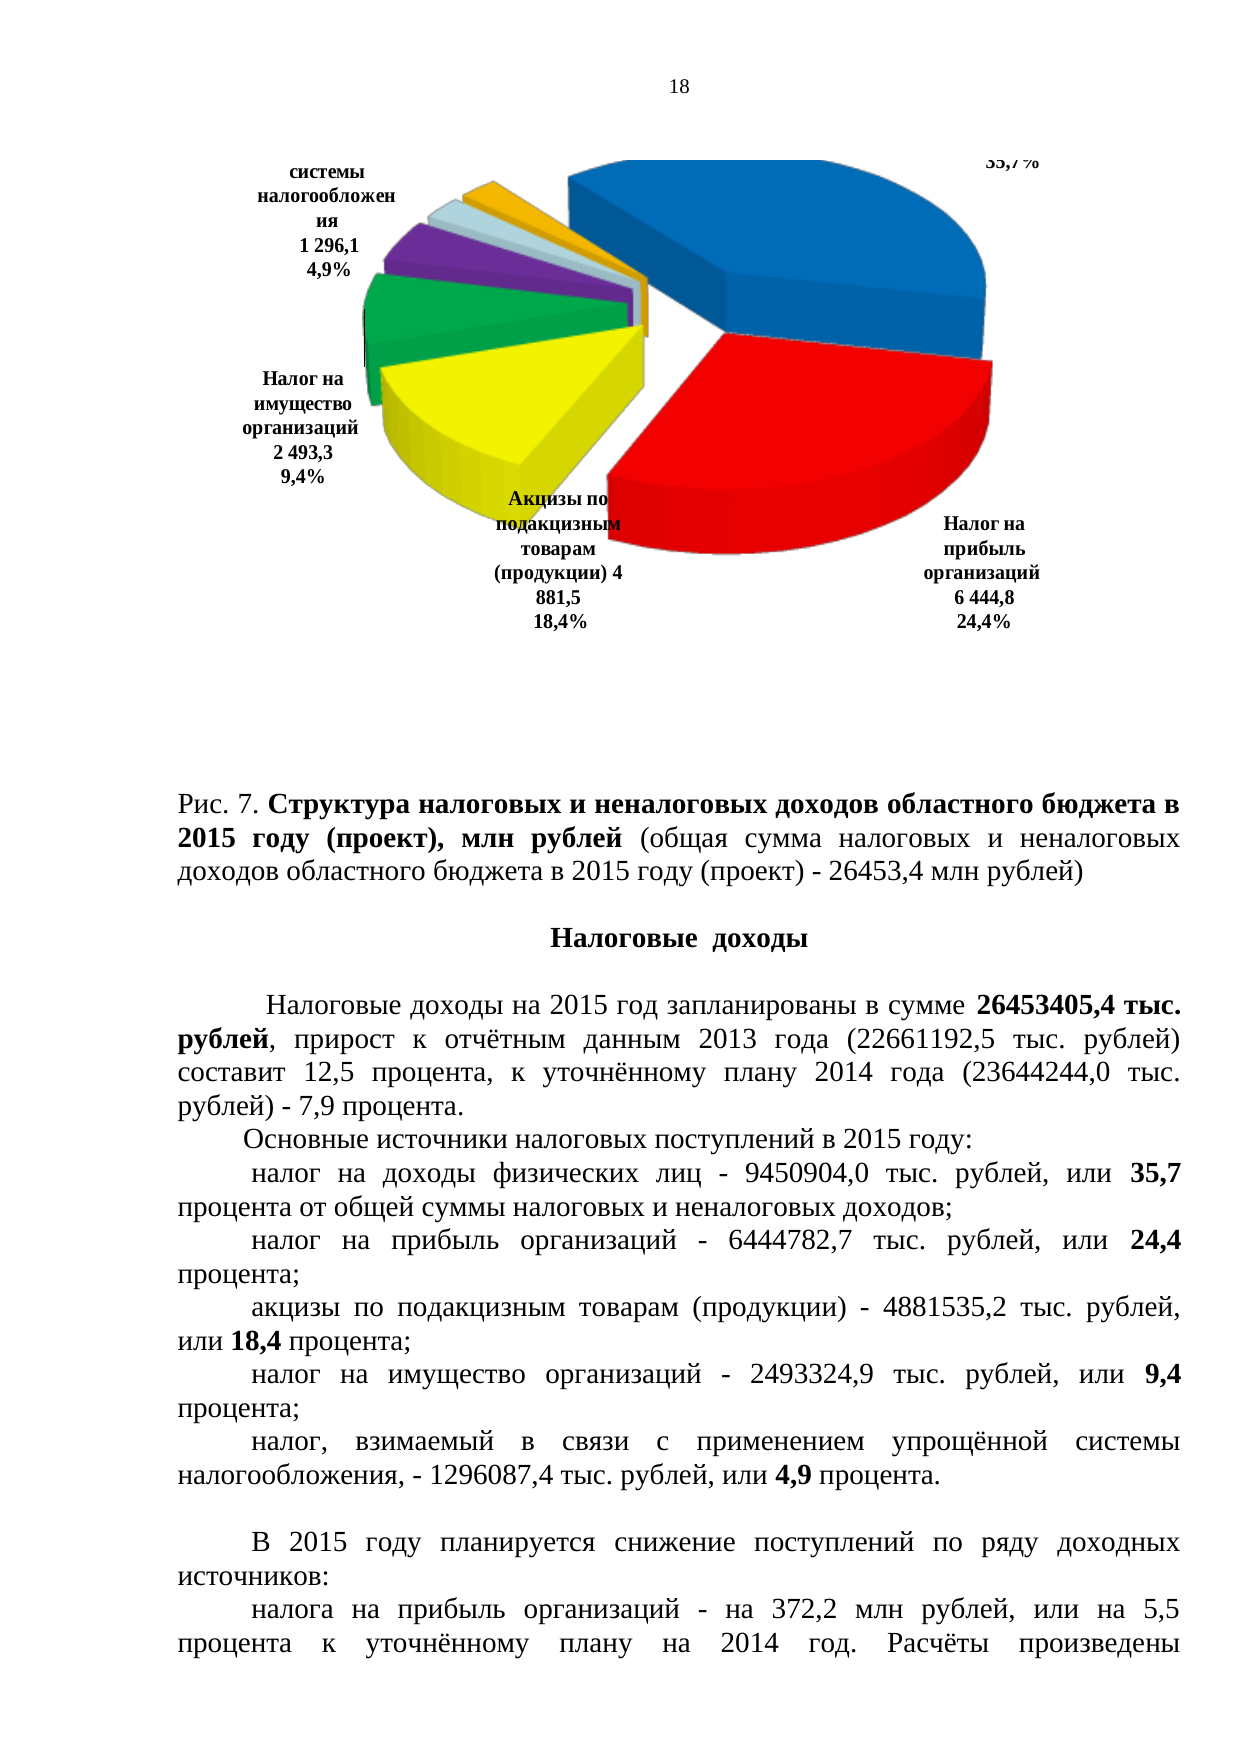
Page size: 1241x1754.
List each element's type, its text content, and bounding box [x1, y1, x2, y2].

text Налоговые доходы [177, 920, 1181, 954]
text Налоговые доходы на 2015 год запланированы в сумме 26453405,4 тыс. рублей, прирост к отчётным данным 2013 года (22661192,5 тыс. рублей) составит 12,5 процента, к уточнённому плану 2014 года (23644244,0 тыс. рублей) - 7,9 процента. [177, 987, 1181, 1122]
text налог на прибыль организаций - 6444782,7 тыс. рублей, или 24,4 процента; [177, 1222, 1181, 1289]
text В 2015 году планируется снижение поступлений по ряду доходных источников: [177, 1524, 1181, 1591]
text Основные источники налоговых поступлений в 2015 году: [177, 1122, 1181, 1155]
text налог, взимаемый в связи с применением упрощённой системы налогообложения, - 1296087,4 тыс. рублей, или 4,9 процента. [177, 1423, 1181, 1491]
text налог на имущество организаций - 2493324,9 тыс. рублей, или 9,4 процента; [177, 1356, 1181, 1423]
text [177, 1591, 1181, 1658]
text Рис. 7. Структура налоговых и неналоговых доходов областного бюджета в 2015 году (проект), млн рублей (общая сумма налоговых и неналоговых доходов областного бюджета в 2015 году (проект) - 26453,4 млн рублей) [177, 786, 1181, 887]
text налог на доходы физических лиц - 9450904,0 тыс. рублей, или 35,7 процента от общей суммы налоговых и неналоговых доходов; [177, 1155, 1181, 1222]
text акцизы по подакцизным товарам (продукции) - 4881535,2 тыс. рублей, или 18,4 процента; [177, 1289, 1181, 1356]
